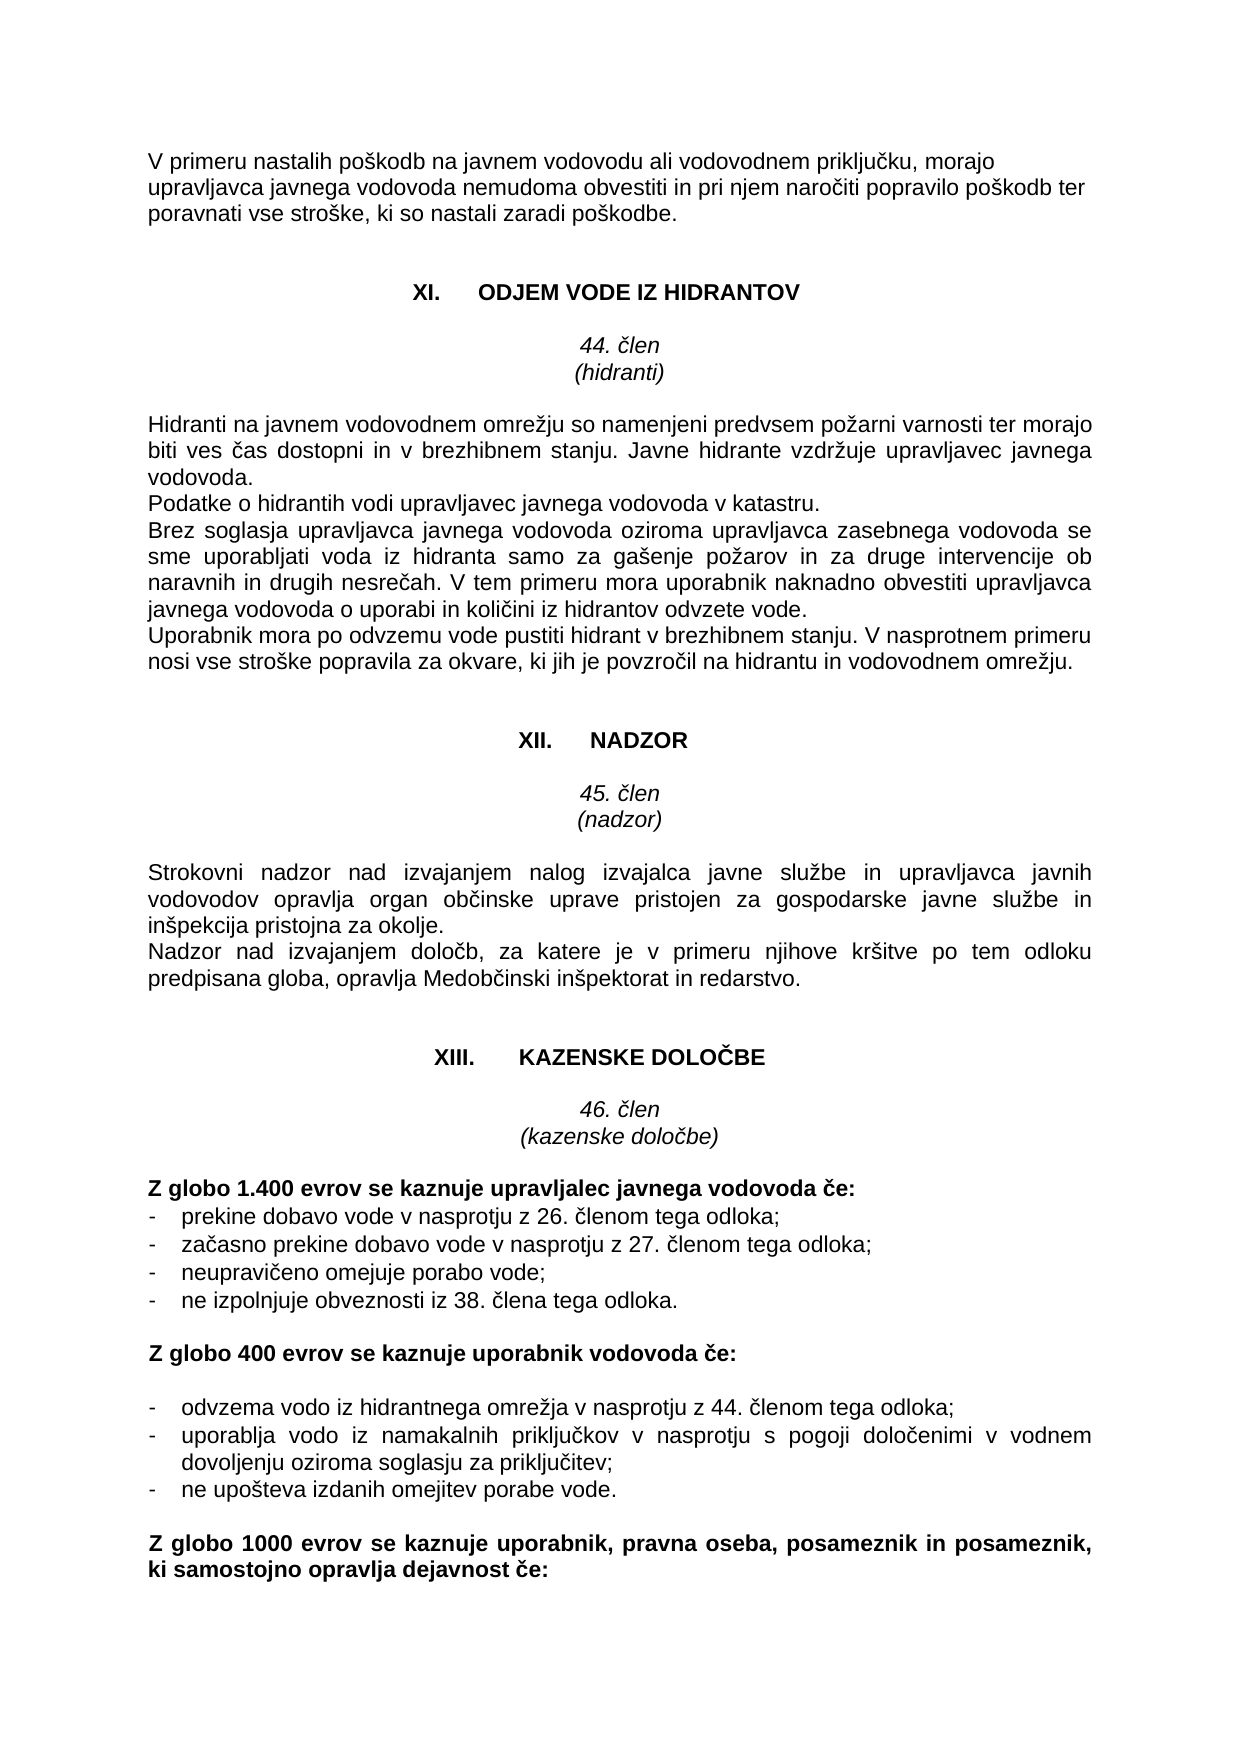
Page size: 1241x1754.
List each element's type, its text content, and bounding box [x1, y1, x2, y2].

subtitle KAZENSKE DOLOČBE [148, 1044, 1093, 1070]
text V primeru nastalih poškodb na javnem vodovodu ali vodovodnem priključku, morajo upravljavca javnega vodovoda nemudoma obvestiti in pri njem naročiti popravilo poškodb ter poravnati vse stroške, ki so nastali zaradi poškodbe. [148, 148, 1093, 227]
subtitle NADZOR [148, 727, 1093, 754]
list 45. člen [149, 780, 1093, 806]
list 46. člen [149, 1096, 1093, 1123]
text Brez soglasja upravljavca javnega vodovoda oziroma upravljavca zasebnega vodovoda se sme uporabljati voda iz hidranta samo za gašenje požarov in za druge intervencije ob naravnih in drugih nesrečah. V tem primeru mora uporabnik naknadno obvestiti upravljavca javnega vodovoda o uporabi in količini iz hidrantov odvzete vode. [148, 517, 1093, 622]
text začasno prekine dobavo vode v nasprotju z 27. členom tega odloka; [149, 1230, 1093, 1258]
list (hidranti) [149, 358, 1093, 385]
list Z globo 1000 evrov se kaznuje uporabnik, pravna oseba, posameznik in posameznik, ki samostojno opravlja dejavnost če: [148, 1530, 1093, 1582]
list (nadzor) [149, 806, 1093, 833]
list (kazenske določbe) [149, 1123, 1093, 1149]
text Nadzor nad izvajanjem določb, za katere je v primeru njihove kršitve po tem odloku predpisana globa, opravlja Medobčinski inšpektorat in redarstvo. [148, 938, 1093, 991]
text uporablja vodo iz namakalnih priključkov v nasprotju s pogoji določenimi v vodnem dovoljenju oziroma soglasju za priključitev; [149, 1421, 1093, 1475]
text Uporabnik mora po odvzemu vode pustiti hidrant v brezhibnem stanju. V nasprotnem primeru nosi vse stroške popravila za okvare, ki jih je povzročil na hidrantu in vodovodnem omrežju. [148, 622, 1093, 675]
text ne izpolnjuje obveznosti iz 38. člena tega odloka. [149, 1286, 1093, 1314]
text Podatke o hidrantih vodi upravljavec javnega vodovoda v katastru. [148, 490, 1093, 517]
text Hidranti na javnem vodovodnem omrežju so namenjeni predvsem požarni varnosti ter morajo biti ves čas dostopni in v brezhibnem stanju. Javne hidrante vzdržuje upravljavec javnega vodovoda. [148, 411, 1093, 490]
list Z globo 400 evrov se kaznuje uporabnik vodovoda če: [149, 1340, 1093, 1367]
text odvzema vodo iz hidrantnega omrežja v nasprotju z 44. členom tega odloka; [149, 1393, 1093, 1421]
subtitle ODJEM VODE IZ HIDRANTOV [148, 279, 1093, 306]
text ne upošteva izdanih omejitev porabe vode. [149, 1475, 1093, 1503]
text Strokovni nadzor nad izvajanjem nalog izvajalca javne službe in upravljavca javnih vodovodov opravlja organ občinske uprave pristojen za gospodarske javne službe in inšpekcija pristojna za okolje. [148, 859, 1093, 938]
text prekine dobavo vode v nasprotju z 26. členom tega odloka; [149, 1202, 1093, 1230]
list 44. člen [149, 332, 1093, 358]
text Z globo 1.400 evrov se kaznuje upravljalec javnega vodovoda če: [148, 1175, 1093, 1202]
text neupravičeno omejuje porabo vode; [149, 1258, 1093, 1286]
